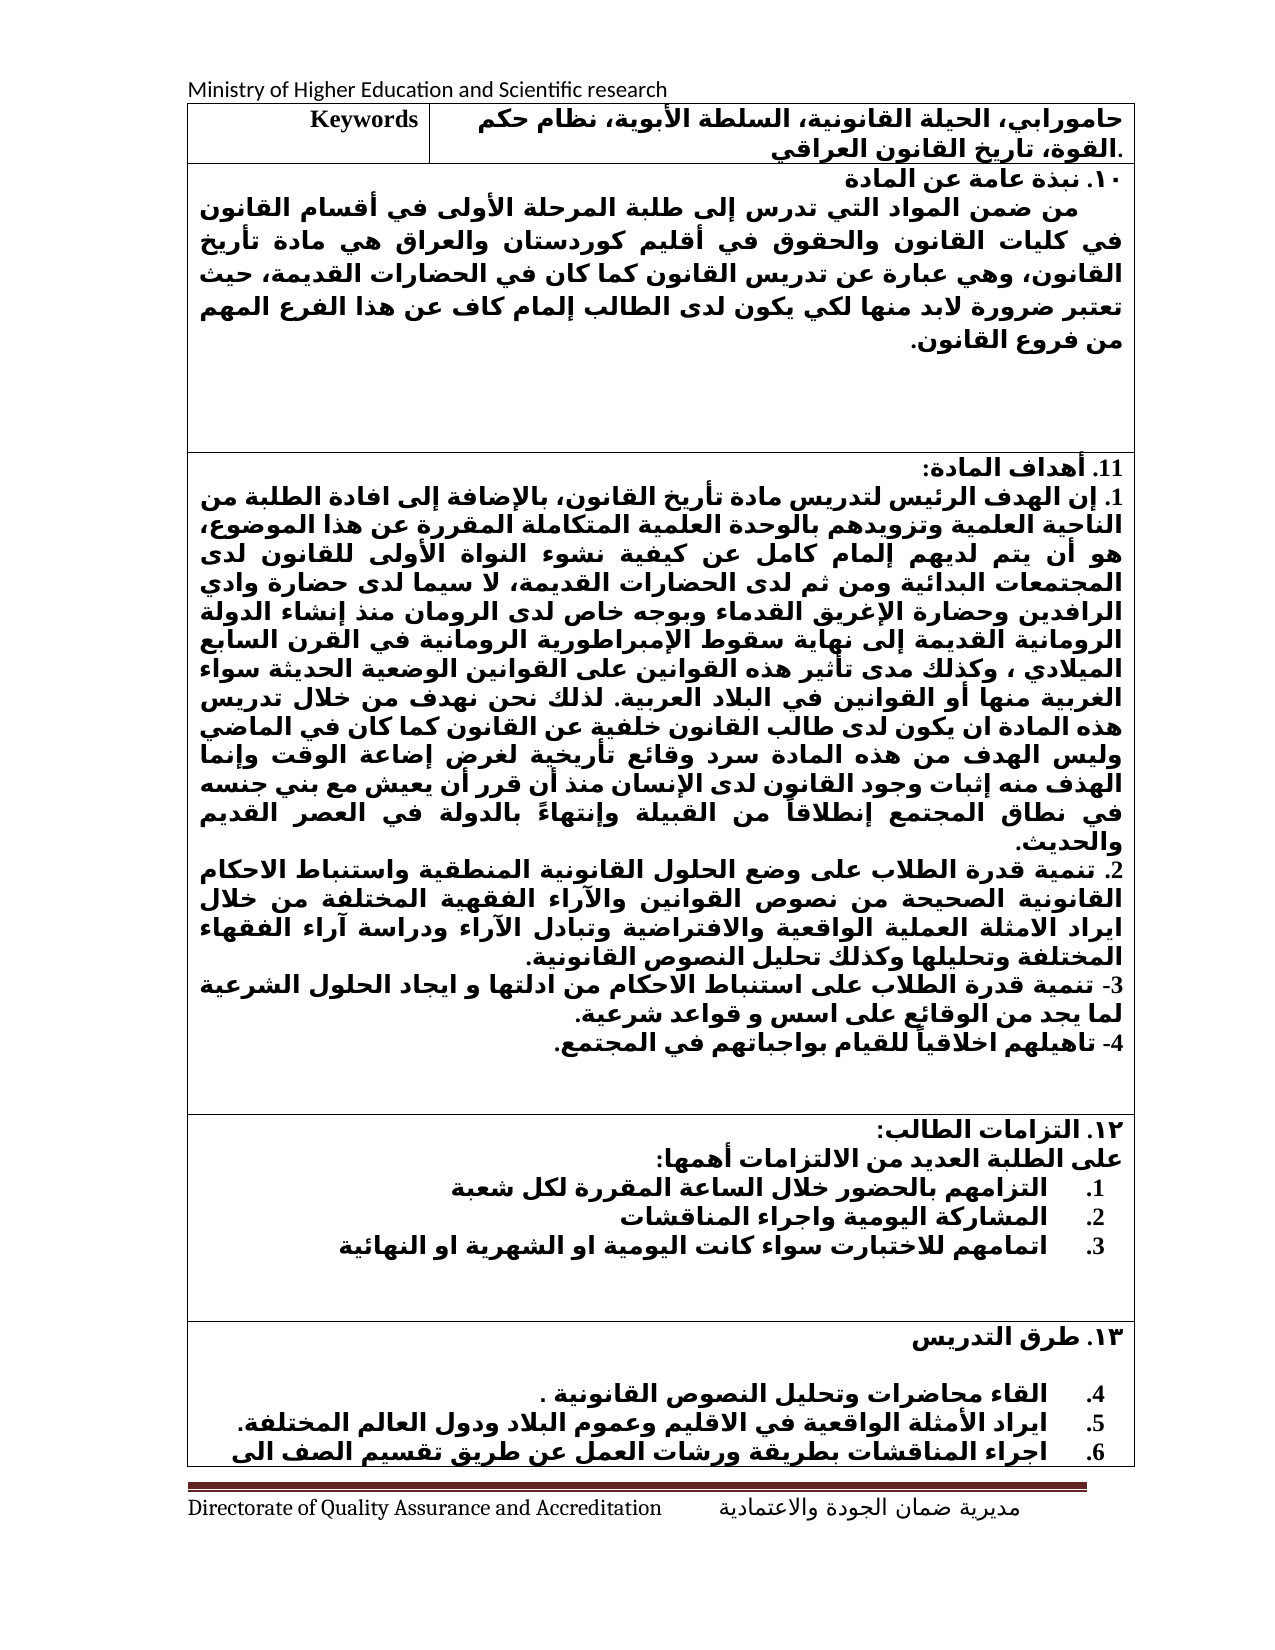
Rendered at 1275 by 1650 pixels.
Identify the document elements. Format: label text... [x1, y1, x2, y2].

table_cell ١٢. التزامات الطالب: على الطلبة العديد من الالتزامات أهمها: التزامهم بالحضور خلال الساعة المقررة لكل شعبة المشاركة اليومية واجراء المناقشات اتمامهم للاختبارت سواء كانت اليومية او الشهرية او النهائية [188, 1115, 1134, 1321]
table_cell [188, 1322, 1134, 1466]
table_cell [430, 104, 1134, 163]
table_cell 11. أهداف المادة: 1. إن الهدف الرئيس لتدريس مادة تأريخ القانون، بالإضافة إلى افادة الطلبة من الناحية العلمية وتزويدهم بالوحدة العلمية المتكاملة المقررة عن هذا الموضوع، هو أن يتم لديهم إلمام كامل عن كيفية نشوء النواة الأولى للقانون لدى المجتمعات البدائية ومن ثم لدى الحضارات القديمة، لا سيما لدى حضارة وادي الرافدين وحضارة الإغريق القدماء وبوجه خاص لدى الرومان منذ إنشاء الدولة الرومانية القديمة إلى نهاية سقوط الإمبراطورية الرومانية في القرن السابع الميلادي ، وكذلك مدى تأثير هذه القوانين على القوانين الوضعية الحديثة سواء الغربية منها أو القوانين في البلاد العربية. لذلك نحن نهدف من خلال تدريس هذه المادة ان يكون لدى طالب القانون خلفية عن القانون كما كان في الماضي وليس الهدف من هذه المادة سرد وقائع تأريخية لغرض إضاعة الوقت وإنما الهذف منه إثبات وجود القانون لدى الإنسان منذ أن قرر أن يعيش مع بني جنسه في نطاق المجتمع إنطلاقاً من القبيلة وإنتهاءً بالدولة في العصر القديم والحديث. 2. تنمية قدرة الطلاب على وضع الحلول القانونية المنطقية واستنباط الاحكام القانونية الصحيحة من نصوص القوانين والآراء الفقهية المختلفة من خلال ايراد الامثلة العملية الواقعية والافتراضية وتبادل الآراء ودراسة آراء الفقهاء المختلفة وتحليلها وكذلك تحليل النصوص القانونية. 3- تنمية قدرة الطلاب على استنباط الاحكام من ادلتها و ايجاد الحلول الشرعية لما يجد من الوقائع على اسس و قواعد شرعية. 4- تاهيلهم اخلاقياً للقيام بواجباتهم في المجتمع. [188, 453, 1134, 1114]
table_cell ١٠. نبذة عامة عن المادة من ضمن المواد التي تدرس إلى طلبة المرحلة الأولى في أقسام القانون في كليات القانون والحقوق في أقليم كوردستان والعراق هي مادة تأريخ القانون، وهي عبارة عن تدريس القانون كما كان في الحضارات القديمة، حيث تعتبر ضرورة لابد منها لكي يكون لدى الطالب إلمام كاف عن هذا الفرع المهم من فروع القانون. [188, 164, 1134, 452]
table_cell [188, 104, 429, 163]
